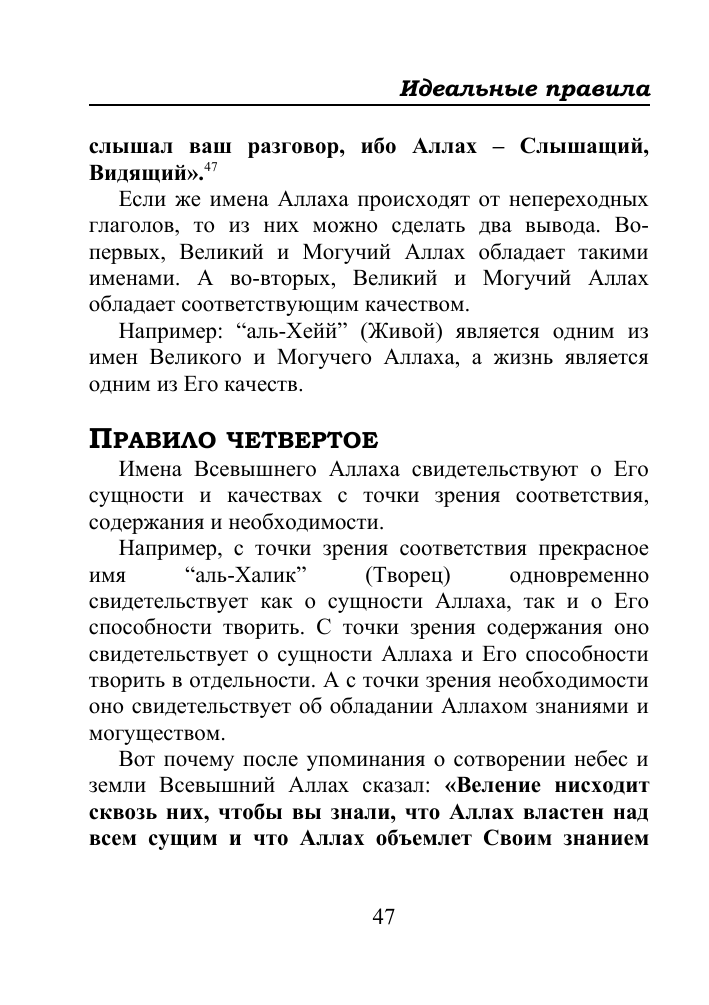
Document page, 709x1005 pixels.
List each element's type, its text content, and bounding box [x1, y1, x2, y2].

text Имена Всевышнего Аллаха свидетельствуют о Его сущности и качествах с точки зрения соответствия, содержания и необходимости. [89, 455, 650, 534]
text Например: “аль-Хейй” (Живой) является одним из имен Великого и Могучего Аллаха, а жизнь является одним из Его качеств. [89, 317, 650, 396]
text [89, 132, 650, 185]
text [89, 745, 650, 851]
text Правило четвертое [89, 421, 650, 455]
text Например, с точки зрения соответствия прекрасное имя “аль-Халик” (Творец) одновременно свидетельствует как о сущности Аллаха, так и о Его способности творить. С точки зрения содержания оно свидетельствует о сущности Аллаха и Его способности творить в отдельности. А с точки зрения необходимости оно свидетельствует об обладании Аллахом знаниями и могуществом. [89, 534, 650, 745]
text Если же имена Аллаха происходят от непереходных глаголов, то из них можно сделать два вывода. Во-первых, Великий и Могучий Аллах обладает такими именами. А во-вторых, Великий и Могучий Аллах обладает соответствующим качеством. [89, 185, 650, 317]
